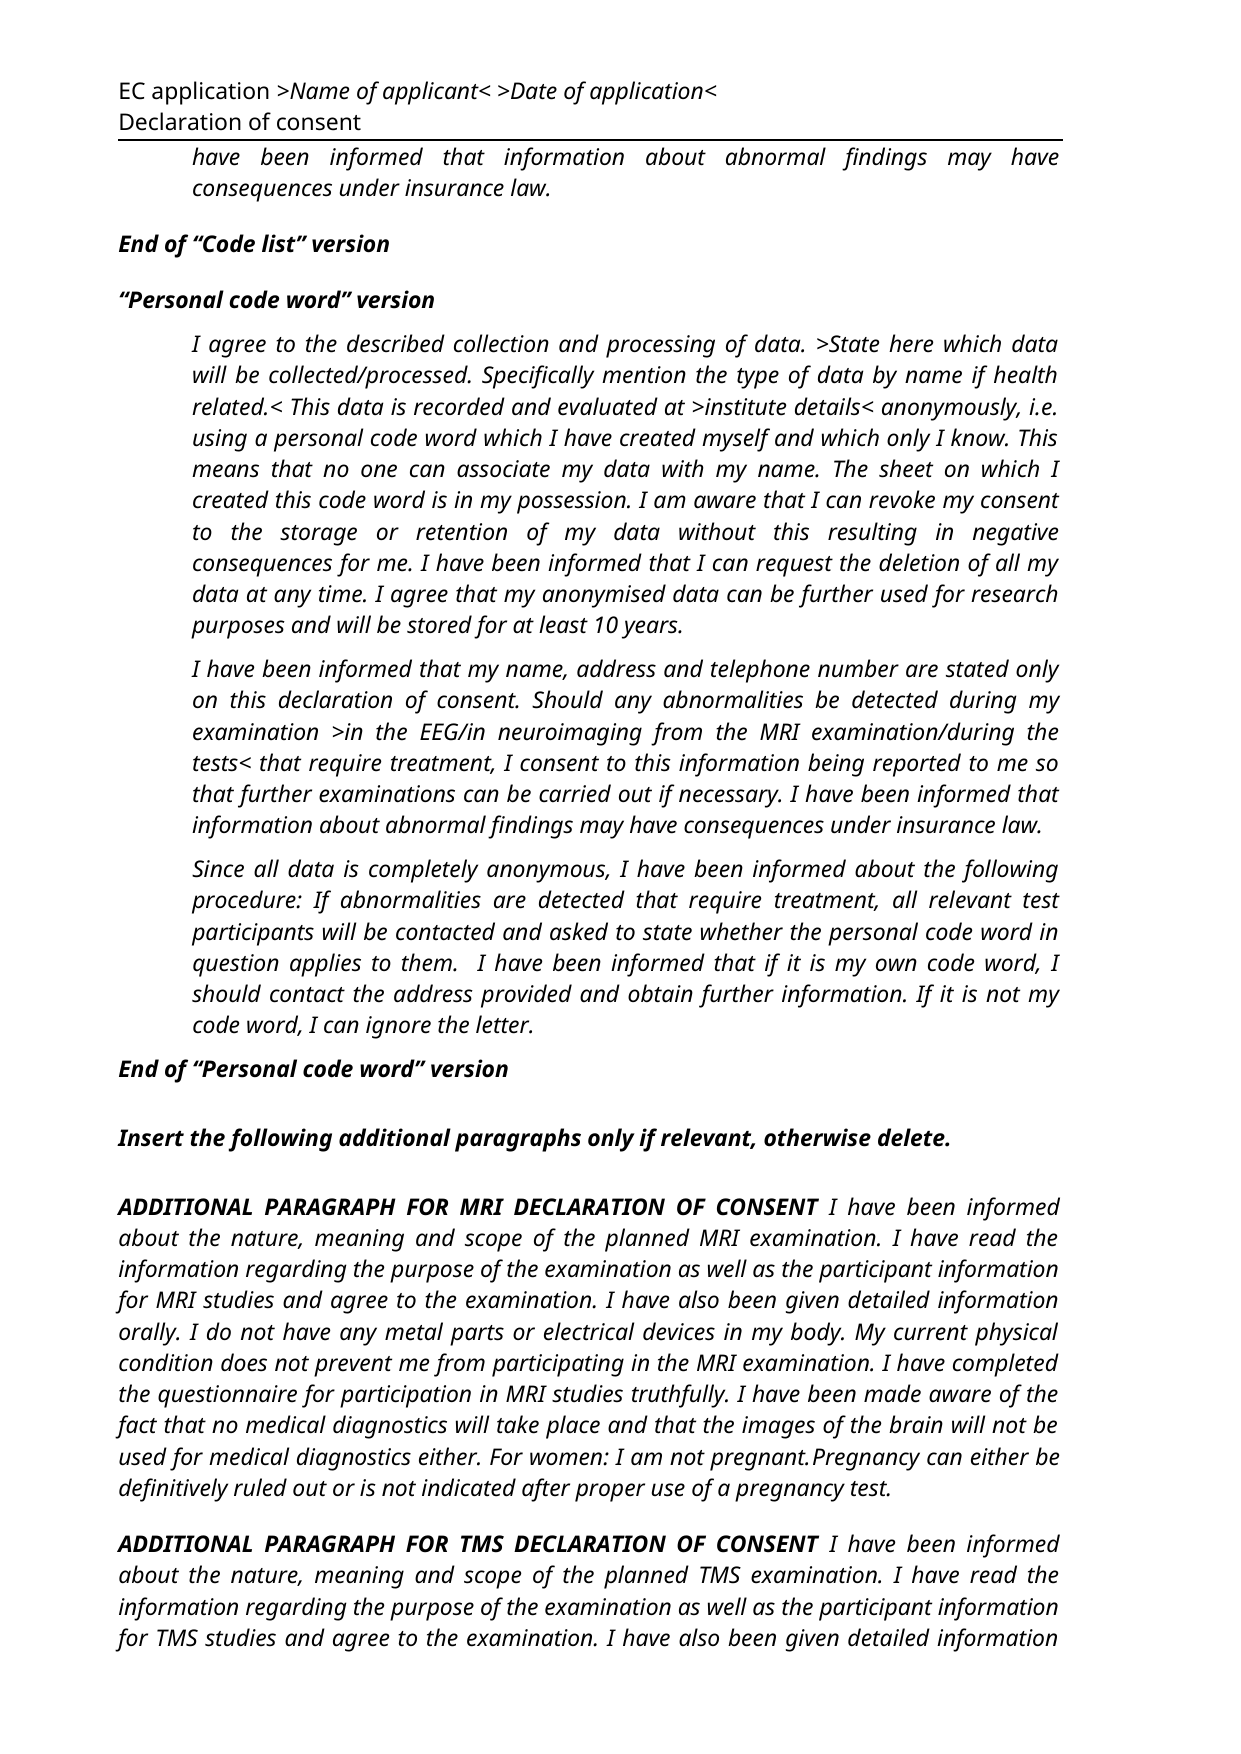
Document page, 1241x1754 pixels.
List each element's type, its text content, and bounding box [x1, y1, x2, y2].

text End of “Personal code word” version [118, 1053, 1063, 1084]
text Since all data is completely anonymous, I have been informed about the following procedure: If abnormalities are detected that require treatment, all relevant test participants will be contacted and asked to state whether the personal code word in question applies to them. I have been informed that if it is my own code word, I should contact the address provided and obtain further information. If it is not my code word, I can ignore the letter. [192, 853, 1063, 1041]
text “Personal code word” version [118, 284, 1063, 316]
text I agree to the described collection and processing of data. >State here which data will be collected/processed. Specifically mention the type of data by name if health related.< This data is recorded and evaluated at >institute details< anonymously, i.e. using a personal code word which I have created myself and which only I know. This means that no one can associate my data with my name. The sheet on which I created this code word is in my possession. I am aware that I can revoke my consent to the storage or retention of my data without this resulting in negative consequences for me. I have been informed that I can request the deletion of all my data at any time. I agree that my anonymised data can be further used for research purposes and will be stored for at least 10 years. [192, 328, 1063, 641]
text End of “Code list” version [118, 228, 1063, 259]
text Insert the following additional paragraphs only if relevant, otherwise delete. [118, 1122, 1063, 1153]
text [118, 1528, 1063, 1653]
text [192, 141, 1063, 203]
text ADDITIONAL PARAGRAPH FOR MRI DECLARATION OF CONSENT I have been informed about the nature, meaning and scope of the planned MRI examination. I have read the information regarding the purpose of the examination as well as the participant information for MRI studies and agree to the examination. I have also been given detailed information orally. I do not have any metal parts or electrical devices in my body. My current physical condition does not prevent me from participating in the MRI examination. I have completed the questionnaire for participation in MRI studies truthfully. I have been made aware of the fact that no medical diagnostics will take place and that the images of the brain will not be used for medical diagnostics either. For women: I am not pregnant. Pregnancy can either be definitively ruled out or is not indicated after proper use of a pregnancy test. [118, 1191, 1063, 1503]
text I have been informed that my name, address and telephone number are stated only on this declaration of consent. Should any abnormalities be detected during my examination >in the EEG/in neuroimaging from the MRI examination/during the tests< that require treatment, I consent to this information being reported to me so that further examinations can be carried out if necessary. I have been informed that information about abnormal findings may have consequences under insurance law. [192, 653, 1063, 841]
